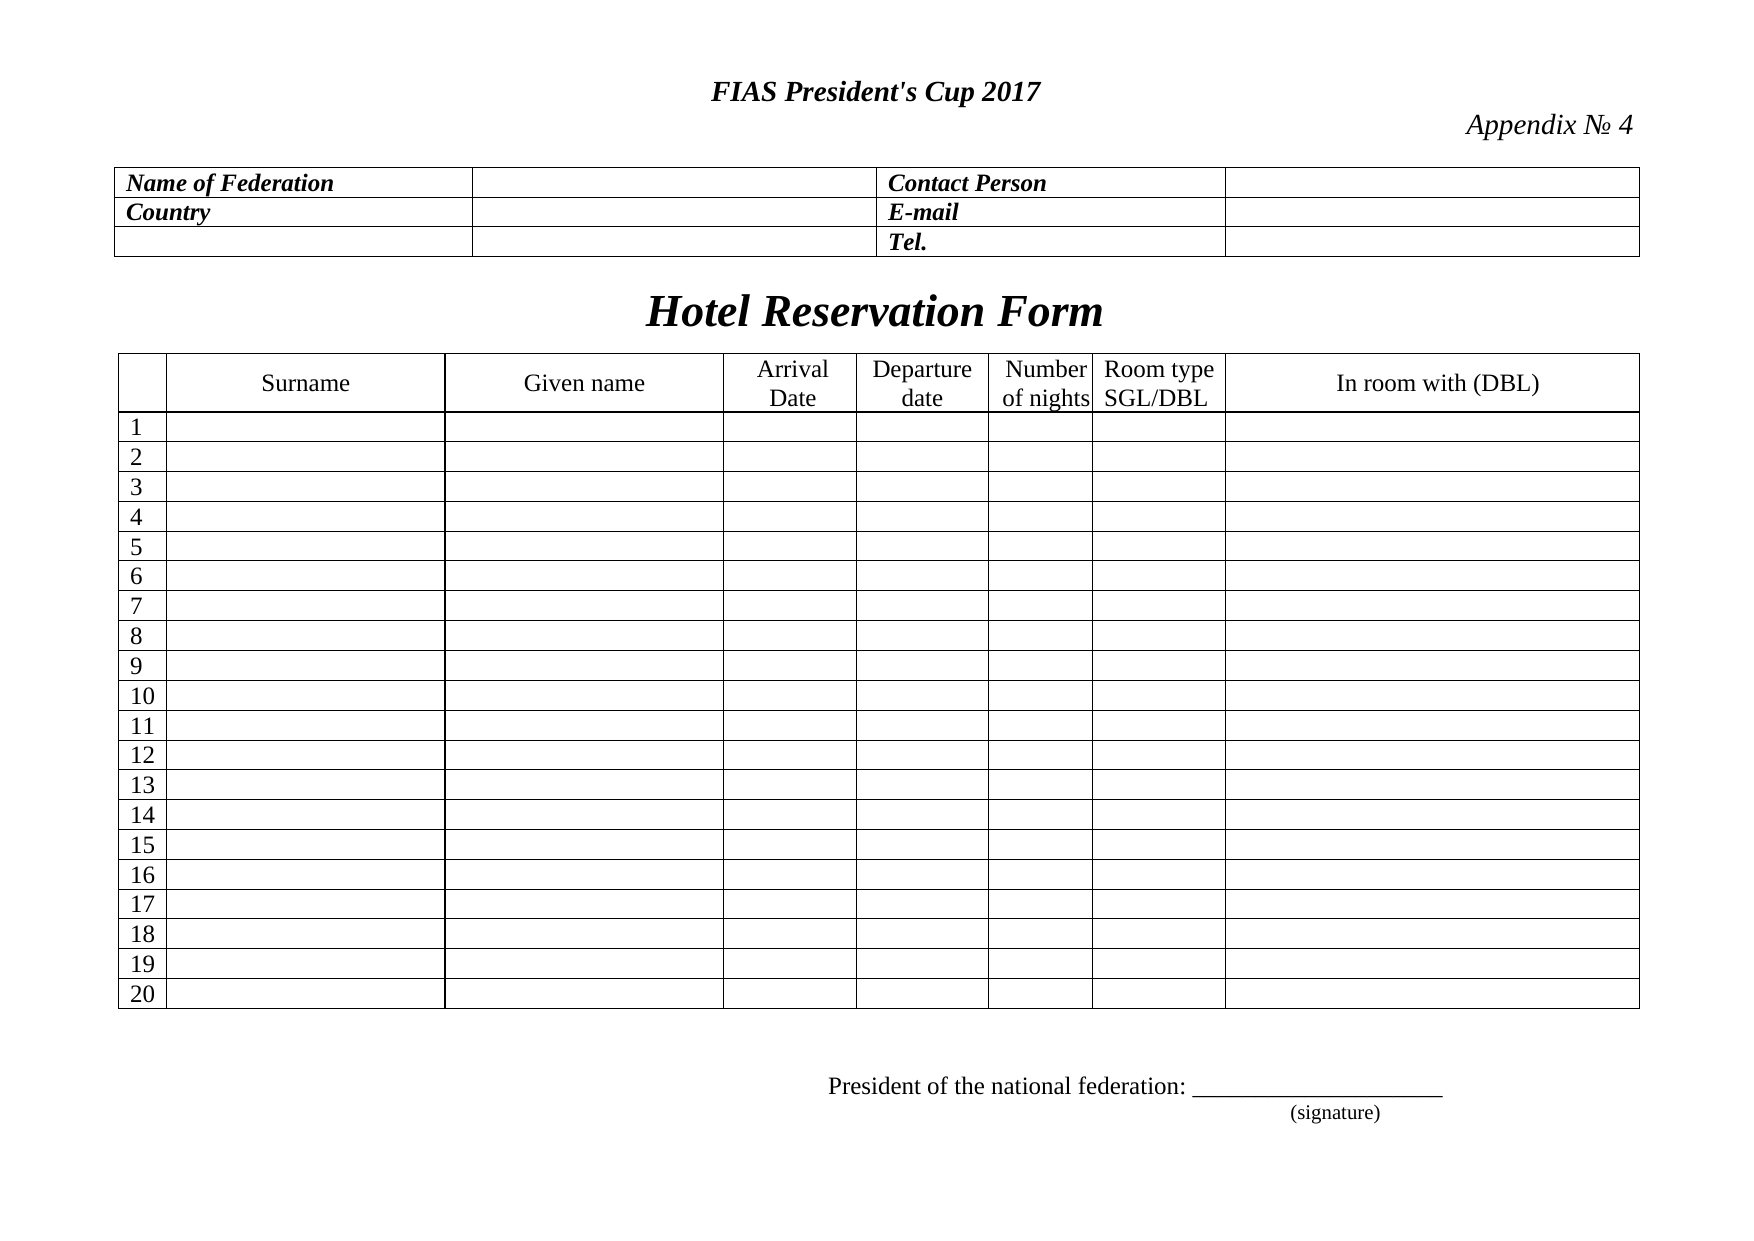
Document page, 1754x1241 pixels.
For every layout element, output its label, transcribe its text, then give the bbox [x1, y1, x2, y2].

table_header In room with (DBL) [1226, 354, 1639, 411]
table_cell 20 [119, 979, 166, 1008]
table_cell [989, 979, 1092, 1008]
table_cell [724, 502, 856, 531]
table_cell [167, 949, 444, 978]
table_cell [724, 591, 856, 620]
table_cell 1 [119, 413, 166, 441]
table_cell [446, 770, 723, 799]
table_cell [1093, 770, 1225, 799]
table_header Number of nights [989, 354, 1092, 411]
table_cell [1093, 979, 1225, 1008]
table_cell [1226, 227, 1639, 256]
table_header [119, 354, 166, 411]
table_cell [989, 830, 1092, 859]
table_cell [446, 979, 723, 1008]
table_cell [857, 800, 988, 829]
table_cell [1093, 741, 1225, 769]
table_cell [989, 413, 1092, 441]
table_cell [446, 919, 723, 948]
table_cell [1093, 502, 1225, 531]
table_cell [989, 651, 1092, 680]
table_cell [1093, 711, 1225, 739]
table_cell [1093, 681, 1225, 710]
table_cell 8 [119, 621, 166, 650]
table_cell [724, 651, 856, 680]
table_cell [1226, 711, 1639, 739]
table_cell [1226, 651, 1639, 680]
table_header Room type SGL/DBL [1093, 354, 1225, 411]
table_cell [989, 949, 1092, 978]
table_cell 18 [119, 919, 166, 948]
table_cell Country [115, 198, 472, 226]
table_cell [1093, 442, 1225, 471]
table_header [473, 168, 876, 197]
table_cell 17 [119, 890, 166, 918]
table_cell [724, 711, 856, 739]
table_cell [1093, 949, 1225, 978]
table_cell [1226, 890, 1639, 918]
table_header Contact Person [877, 168, 1225, 197]
table_cell [724, 830, 856, 859]
table_cell [167, 502, 444, 531]
table_cell [724, 770, 856, 799]
table_cell 19 [119, 949, 166, 978]
table_cell [1226, 472, 1639, 501]
table_cell [724, 860, 856, 888]
table_cell 7 [119, 591, 166, 620]
table_cell 3 [119, 472, 166, 501]
table_cell [1093, 890, 1225, 918]
table_cell [857, 860, 988, 888]
table_cell [167, 770, 444, 799]
table_cell [1093, 472, 1225, 501]
table_cell [857, 651, 988, 680]
table_cell [857, 561, 988, 590]
table_cell [1226, 198, 1639, 226]
text Hotel Reservation Form [118, 283, 1636, 336]
table_cell [724, 949, 856, 978]
table_cell [857, 532, 988, 560]
table_cell [1226, 770, 1639, 799]
table_cell [167, 442, 444, 471]
table_cell E-mail [877, 198, 1225, 226]
table_cell [857, 413, 988, 441]
table_cell [989, 502, 1092, 531]
table_cell [446, 442, 723, 471]
table_cell [167, 472, 444, 501]
table_cell [446, 949, 723, 978]
table_cell [167, 621, 444, 650]
table_cell [1226, 830, 1639, 859]
table_cell [857, 711, 988, 739]
table_cell [1093, 591, 1225, 620]
table_cell [989, 472, 1092, 501]
table_cell [857, 770, 988, 799]
table_cell [473, 227, 876, 256]
table_cell [167, 561, 444, 590]
table_cell [724, 561, 856, 590]
table_cell [1226, 561, 1639, 590]
table_cell [167, 413, 444, 441]
table_cell [1226, 860, 1639, 888]
text (signature) [118, 1100, 1636, 1124]
table_cell [989, 442, 1092, 471]
table_cell [857, 472, 988, 501]
table_cell 6 [119, 561, 166, 590]
table_cell [446, 741, 723, 769]
table_header Surname [167, 354, 444, 411]
table_cell [724, 919, 856, 948]
table_cell 4 [119, 502, 166, 531]
table_cell [724, 890, 856, 918]
table_cell [1093, 621, 1225, 650]
table_cell [857, 591, 988, 620]
table_cell [724, 472, 856, 501]
table_cell [1093, 651, 1225, 680]
table_cell [724, 800, 856, 829]
table_cell [167, 741, 444, 769]
table_cell [446, 591, 723, 620]
table_cell 2 [119, 442, 166, 471]
table_cell [1093, 919, 1225, 948]
table_cell [989, 800, 1092, 829]
table_cell [724, 442, 856, 471]
table_cell [446, 890, 723, 918]
table_cell [167, 919, 444, 948]
table_cell [857, 979, 988, 1008]
table_cell [446, 860, 723, 888]
table_cell [857, 949, 988, 978]
table_cell [989, 890, 1092, 918]
table_cell [446, 502, 723, 531]
table_cell [446, 532, 723, 560]
table_cell [1093, 860, 1225, 888]
table_cell [857, 830, 988, 859]
table_cell 5 [119, 532, 166, 560]
table_cell [446, 621, 723, 650]
table_header Departure date [857, 354, 988, 411]
table_cell 13 [119, 770, 166, 799]
table_cell [1226, 919, 1639, 948]
table_cell [167, 830, 444, 859]
table_header Name of Federation [115, 168, 472, 197]
table_cell [1226, 800, 1639, 829]
table_cell [1226, 949, 1639, 978]
table_cell [989, 621, 1092, 650]
table_cell 11 [119, 711, 166, 739]
table_cell [857, 741, 988, 769]
table_cell [167, 890, 444, 918]
table_cell [857, 681, 988, 710]
table_cell [446, 651, 723, 680]
table_cell [989, 711, 1092, 739]
table_cell [989, 591, 1092, 620]
table_cell [446, 800, 723, 829]
table_cell 14 [119, 800, 166, 829]
text President of the national federation: ____________________ [118, 1071, 1636, 1100]
table_cell [857, 919, 988, 948]
table_cell [446, 681, 723, 710]
table_cell [446, 472, 723, 501]
table_cell [724, 413, 856, 441]
table_cell [1226, 681, 1639, 710]
table_cell [167, 800, 444, 829]
table_cell [724, 741, 856, 769]
table_cell [989, 919, 1092, 948]
table_cell [1226, 741, 1639, 769]
table_cell [1226, 621, 1639, 650]
table_cell [724, 621, 856, 650]
table_cell [167, 532, 444, 560]
table_cell [724, 979, 856, 1008]
table_cell [1226, 413, 1639, 441]
table_cell [167, 681, 444, 710]
table_cell [167, 711, 444, 739]
table_cell [446, 413, 723, 441]
table_cell [1226, 979, 1639, 1008]
table_header Arrival Date [724, 354, 856, 411]
table_cell [1226, 442, 1639, 471]
table_cell 12 [119, 741, 166, 769]
table_cell [857, 442, 988, 471]
table_cell [1093, 532, 1225, 560]
table_cell [167, 860, 444, 888]
table_cell [1093, 561, 1225, 590]
table_cell 9 [119, 651, 166, 680]
table_cell [724, 681, 856, 710]
table_cell [1093, 413, 1225, 441]
table_cell [446, 561, 723, 590]
table_cell [989, 770, 1092, 799]
table_cell [1226, 532, 1639, 560]
table_cell [857, 621, 988, 650]
table_cell [724, 532, 856, 560]
table_cell [857, 502, 988, 531]
table_cell 16 [119, 860, 166, 888]
table_cell [857, 890, 988, 918]
table_cell [1226, 502, 1639, 531]
table_cell [1093, 830, 1225, 859]
table_header [1226, 168, 1639, 197]
table_cell [115, 227, 472, 256]
table_cell 10 [119, 681, 166, 710]
table_cell [989, 532, 1092, 560]
table_cell [167, 591, 444, 620]
table_cell [989, 561, 1092, 590]
table_cell [446, 830, 723, 859]
table_cell [446, 711, 723, 739]
table_cell [989, 860, 1092, 888]
table_header Given name [446, 354, 723, 411]
table_cell [167, 651, 444, 680]
table_cell 15 [119, 830, 166, 859]
table_cell [167, 979, 444, 1008]
table_cell [989, 741, 1092, 769]
table_cell [989, 681, 1092, 710]
table_cell Tel. [877, 227, 1225, 256]
table_cell [473, 198, 876, 226]
table_cell [1226, 591, 1639, 620]
table_cell [1093, 800, 1225, 829]
